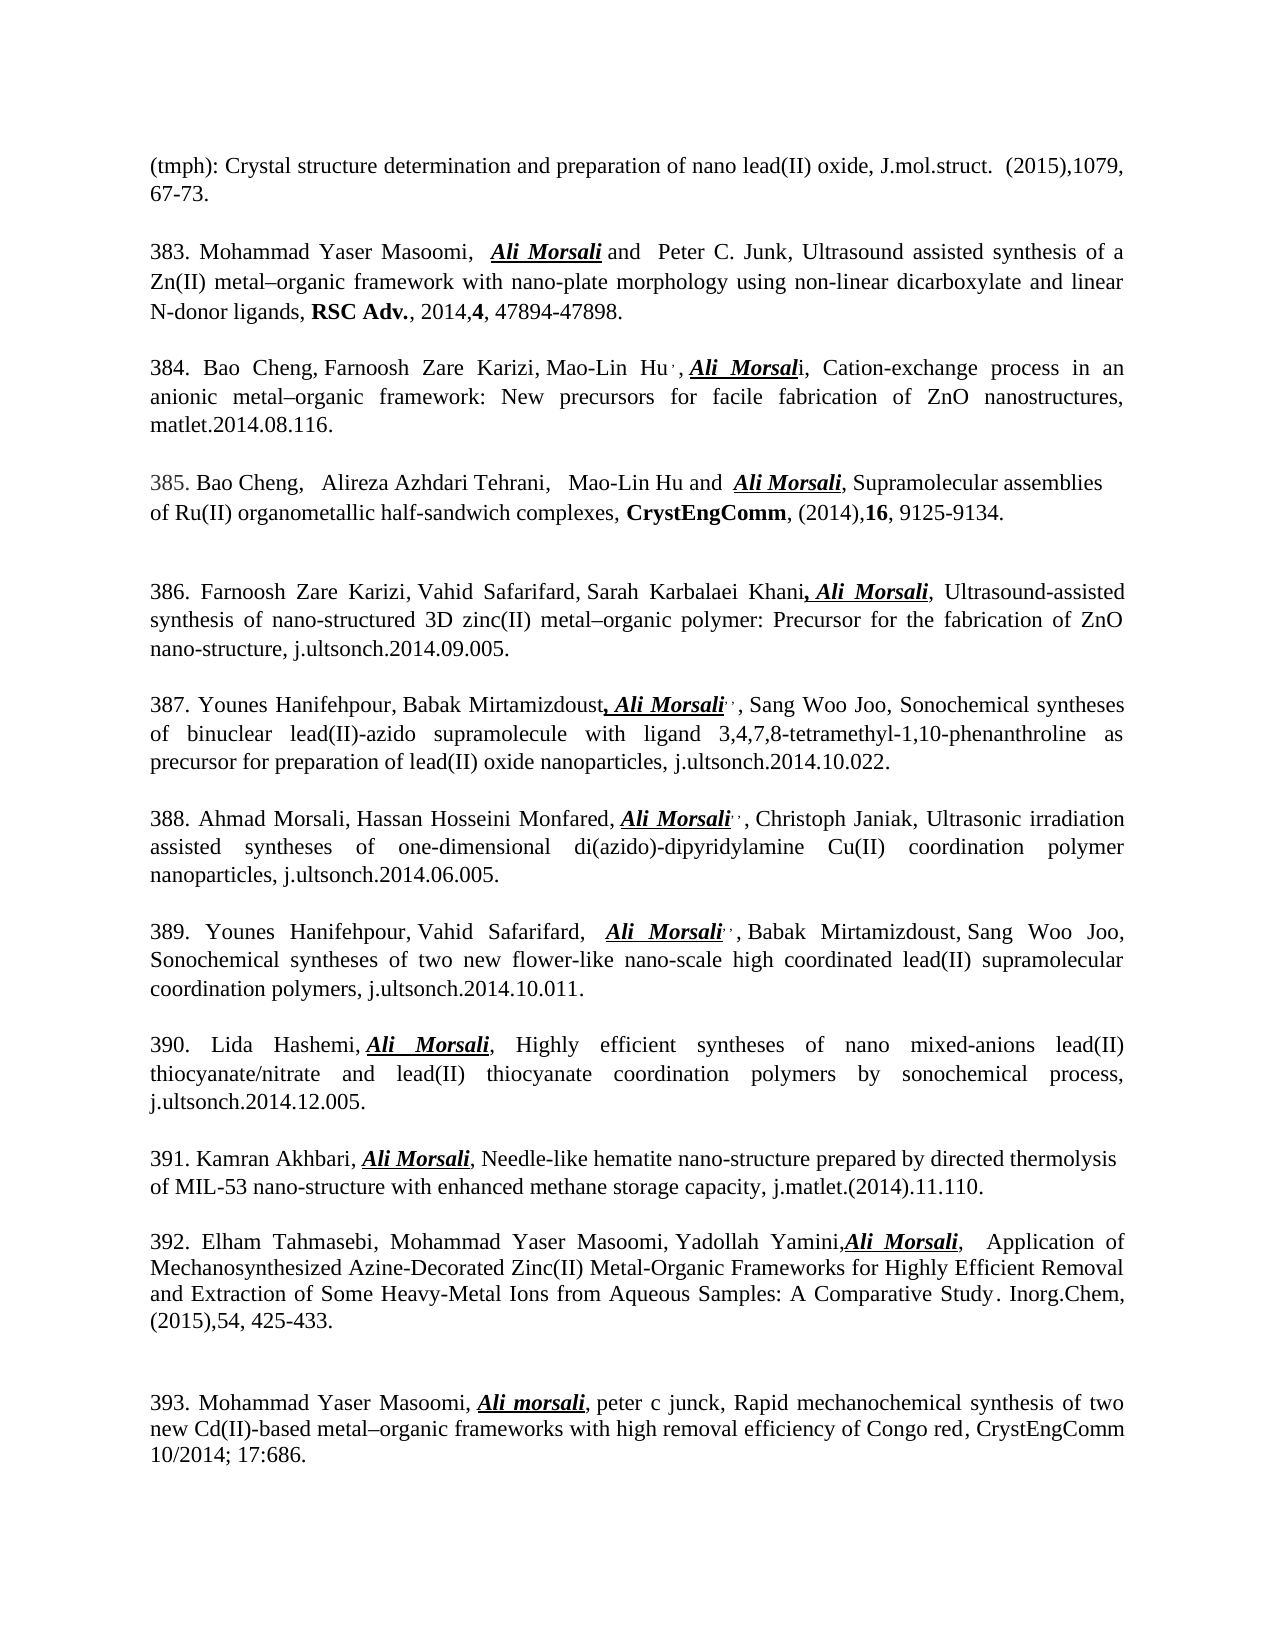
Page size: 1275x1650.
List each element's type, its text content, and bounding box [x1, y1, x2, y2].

text 386. Farnoosh Zare Karizi, Vahid Safarifard, Sarah Karbalaei Khani, Ali Morsali, Ultrasound-assisted synthesis of nano-structured 3D zinc(II) metal–organic polymer: Precursor for the fabrication of ZnO nano-structure, j.ultsonch.2014.09.005. [150, 576, 1125, 661]
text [150, 150, 1125, 207]
subtitle 392. Elham Tahmasebi, Mohammad Yaser Masoomi, Yadollah Yamini,Ali Morsali, Application of Mechanosynthesized Azine-Decorated Zinc(II) Metal-Organic Frameworks for Highly Efficient Removal and Extraction of Some Heavy-Metal Ions from Aqueous Samples: A Comparative Study. Inorg.Chem,(2015),54, 425-433. [150, 1228, 1125, 1333]
text 387. Younes Hanifehpour, Babak Mirtamizdoust, Ali Morsali, , , Sang Woo Joo, Sonochemical syntheses of binuclear lead(II)-azido supramolecule with ligand 3,4,7,8-tetramethyl-1,10-phenanthroline as precursor for preparation of lead(II) oxide nanoparticles, j.ultsonch.2014.10.022. [150, 689, 1125, 774]
text 389. Younes Hanifehpour, Vahid Safarifard, Ali Morsali, , , Babak Mirtamizdoust, Sang Woo Joo, Sonochemical syntheses of two new flower-like nano-scale high coordinated lead(II) supramolecular coordination polymers, j.ultsonch.2014.10.011. [150, 916, 1125, 1001]
subtitle 383. Mohammad Yaser Masoomi, Ali Morsali and Peter C. Junk, Ultrasound assisted synthesis of a Zn(II) metal–organic framework with nano-plate morphology using non-linear dicarboxylate and linear N-donor ligands, RSC Adv., 2014,4, 47894-47898. [150, 235, 1125, 324]
text 390. Lida Hashemi, Ali Morsali, Highly efficient syntheses of nano mixed-anions lead(II) thiocyanate/nitrate and lead(II) thiocyanate coordination polymers by sonochemical process, j.ultsonch.2014.12.005. [150, 1029, 1125, 1114]
subtitle 385. Bao Cheng, Alireza Azhdari Tehrani, Mao-Lin Hu and Ali Morsali, Supramolecular assemblies of Ru(II) organometallic half-sandwich complexes, CrystEngComm, (2014),16, 9125-9134. [150, 466, 1125, 525]
text 388. Ahmad Morsali, Hassan Hosseini Monfared, Ali Morsali, , , Christoph Janiak, Ultrasonic irradiation assisted syntheses of one-dimensional di(azido)-dipyridylamine Cu(II) coordination polymer nanoparticles, j.ultsonch.2014.06.005. [150, 803, 1125, 888]
text 384. Bao Cheng, Farnoosh Zare Karizi, Mao-Lin Hu , , Ali Morsali, Cation-exchange process in an anionic metal–organic framework: New precursors for facile fabrication of ZnO nanostructures, matlet.2014.08.116. [150, 352, 1125, 437]
subtitle 393. Mohammad Yaser Masoomi, Ali morsali, peter c junck, Rapid mechanochemical synthesis of two new Cd(II)-based metal–organic frameworks with high removal efficiency of Congo red, CrystEngComm 10/2014; 17:686. [150, 1388, 1125, 1468]
text 391. Kamran Akhbari, Ali Morsali, Needle-like hematite nano-structure prepared by directed thermolysis of MIL-53 nano-structure with enhanced methane storage capacity, j.matlet.(2014).11.110. [150, 1143, 1125, 1199]
